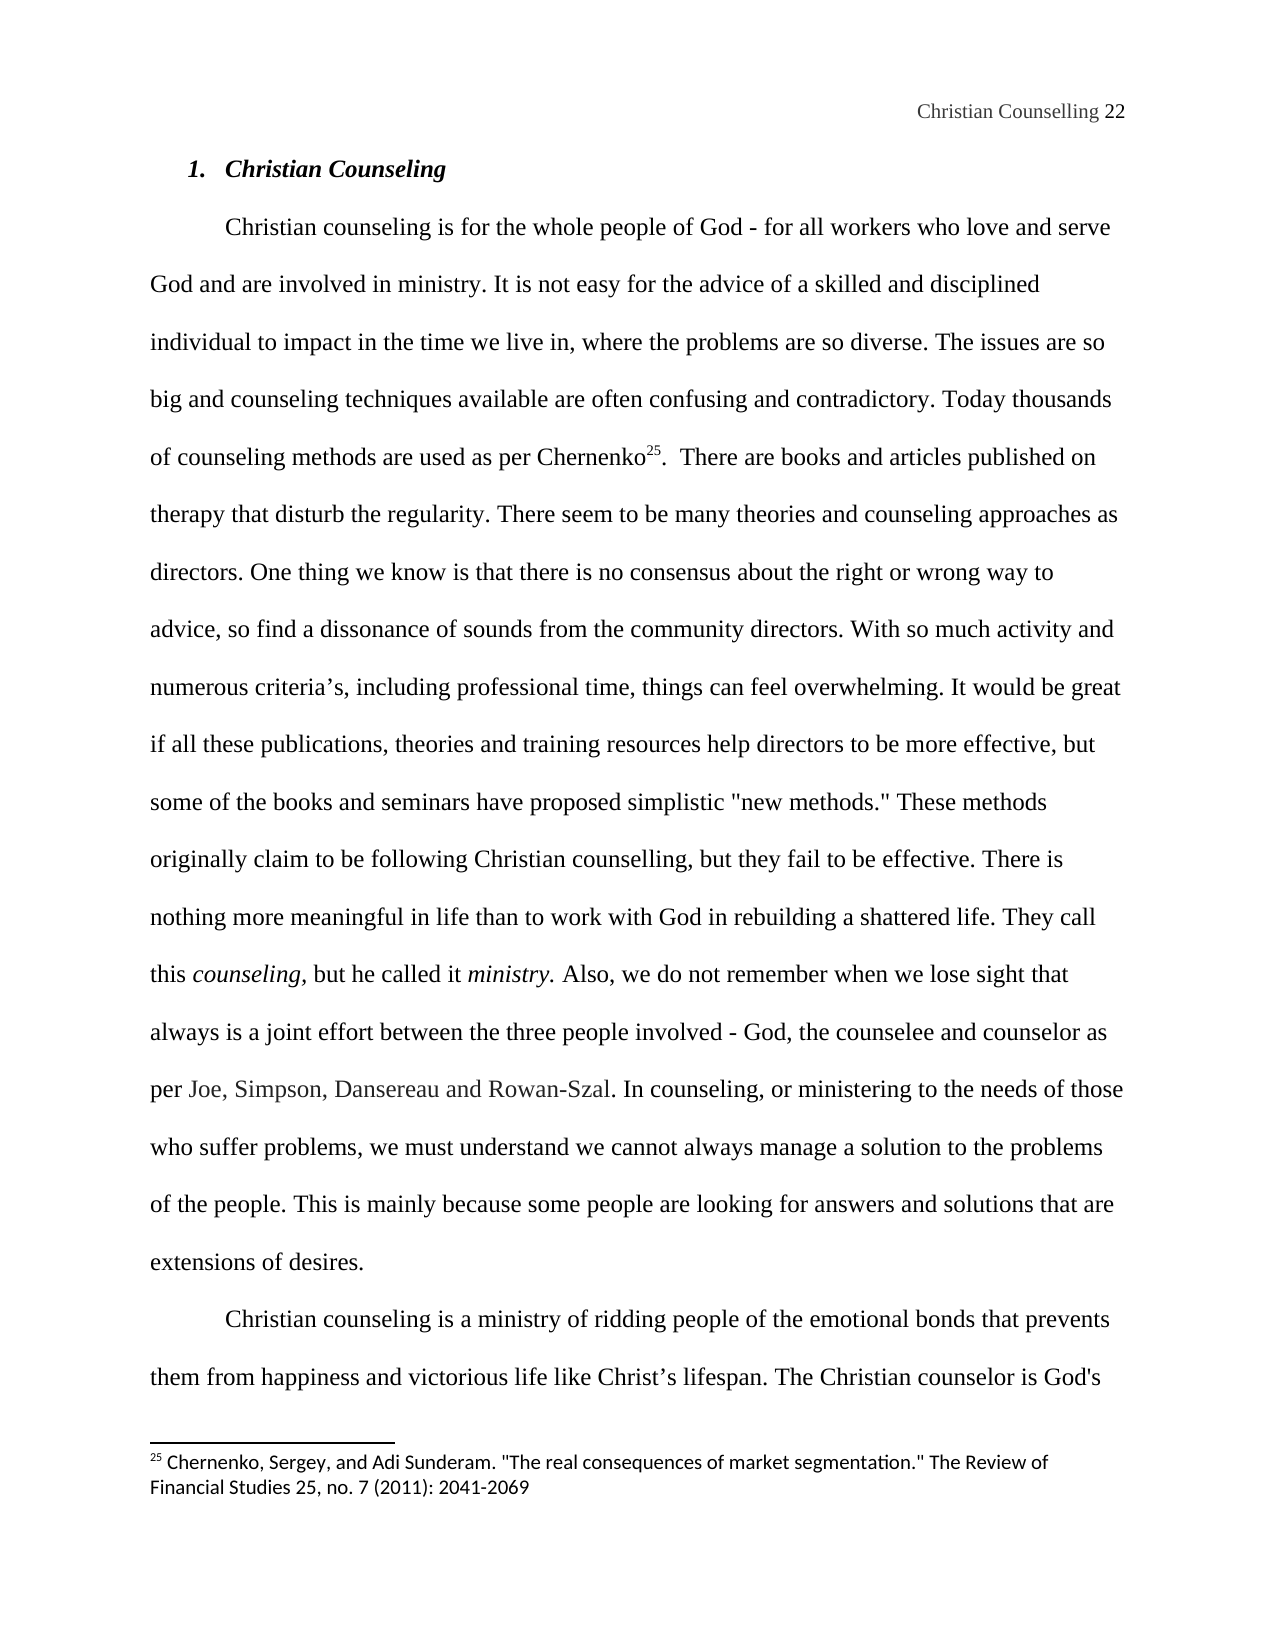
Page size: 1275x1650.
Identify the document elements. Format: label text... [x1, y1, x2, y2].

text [150, 1304, 1125, 1391]
text Christian counseling is for the whole people of God - for all workers who love and serve God and are involved in ministry. It is not easy for the advice of a skilled and disciplined individual to impact in the time we live in, where the problems are so diverse. The issues are so big and counseling techniques available are often confusing and contradictory. Today thousands of counseling methods are used as per Chernenko. There are books and articles published on therapy that disturb the regularity. There seem to be many theories and counseling approaches as directors. One thing we know is that there is no consensus about the right or wrong way to advice, so find a dissonance of sounds from the community directors. With so much activity and numerous criteria’s, including professional time, things can feel overwhelming. It would be great if all these publications, theories and training resources help directors to be more effective, but some of the books and seminars have proposed simplistic "new methods." These methods originally claim to be following Christian counselling, but they fail to be effective. There is nothing more meaningful in life than to work with God in rebuilding a shattered life. They call this counseling, but he called it ministry. Also, we do not remember when we lose sight that always is a joint effort between the three people involved - God, the counselee and counselor as per Joe, Simpson, Dansereau and Rowan-Szal. In counseling, or ministering to the needs of those who suffer problems, we must understand we cannot always manage a solution to the problems of the people. This is mainly because some people are looking for answers and solutions that are extensions of desires. [150, 212, 1125, 1276]
subtitle Christian Counseling [187, 154, 1125, 183]
